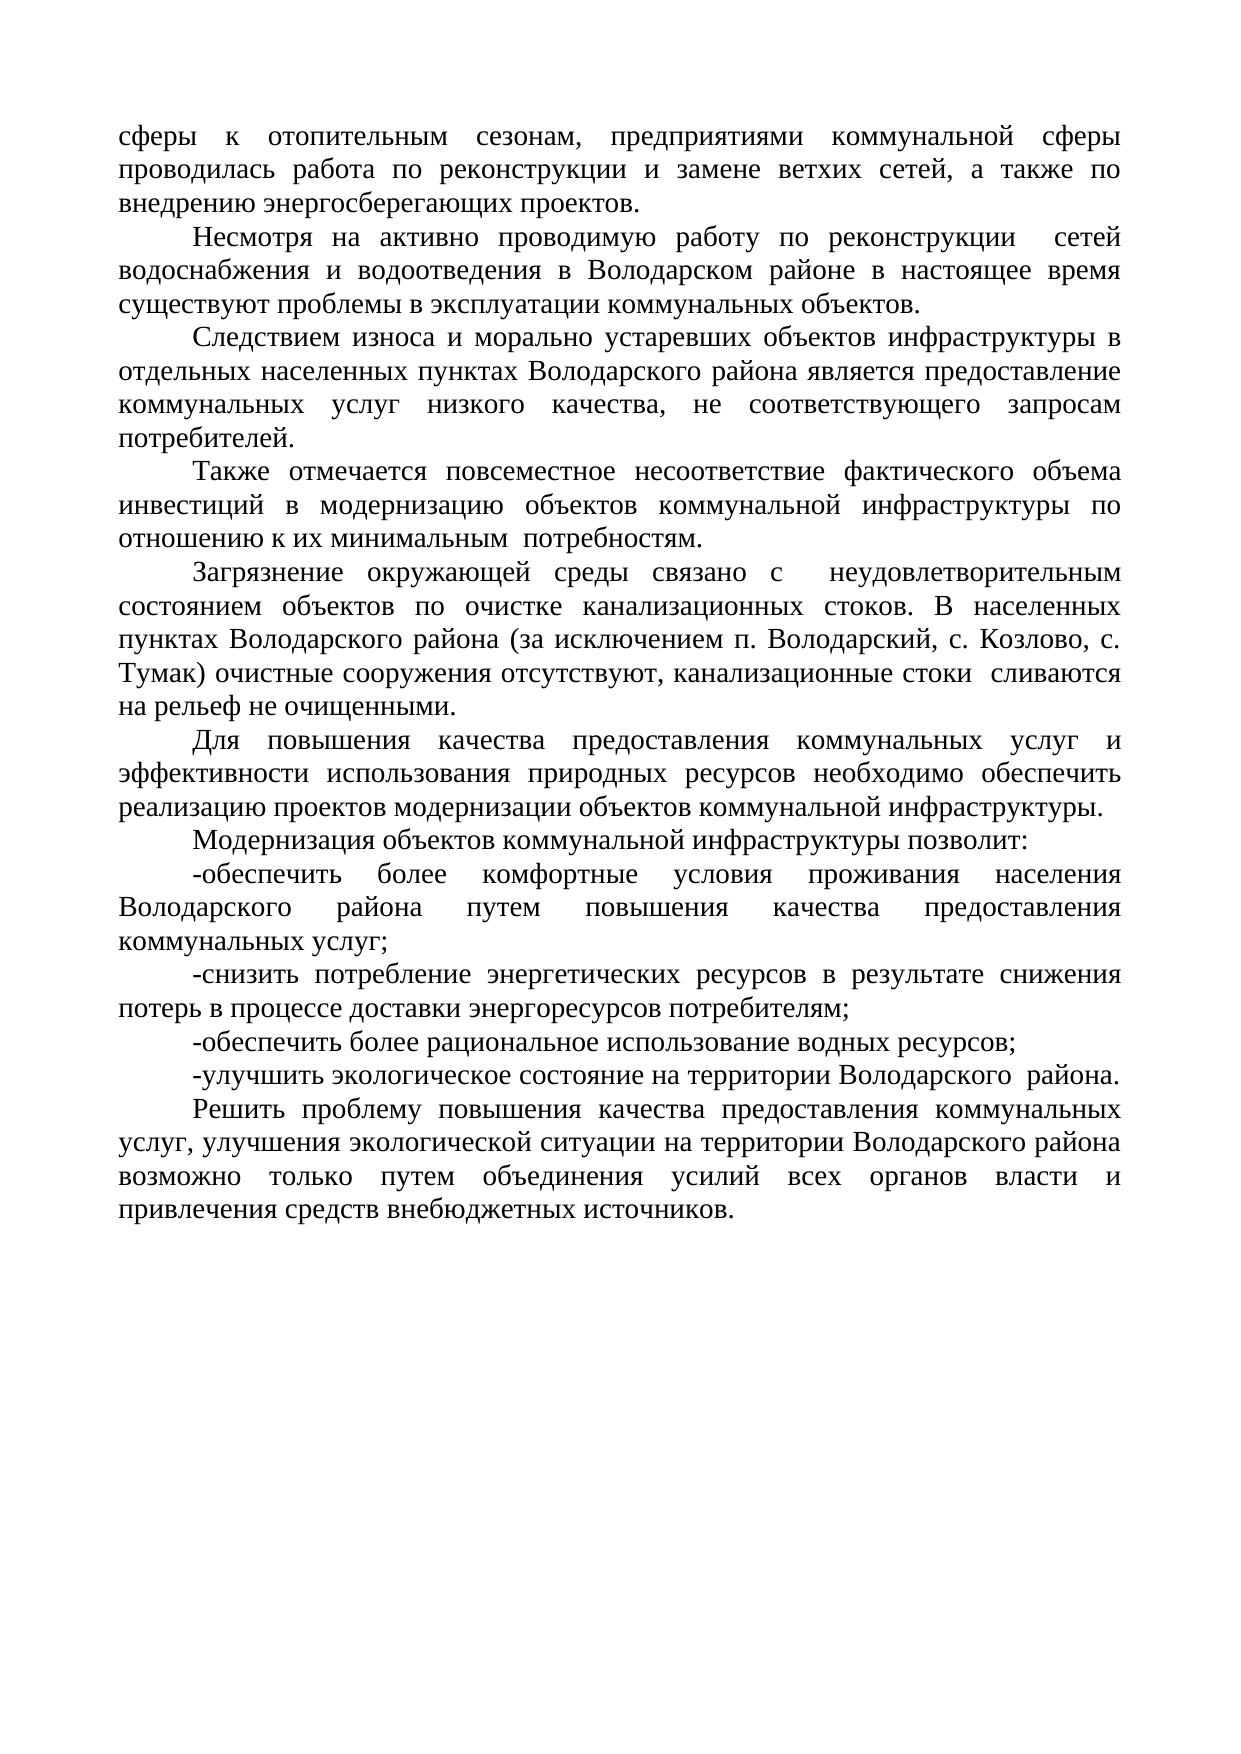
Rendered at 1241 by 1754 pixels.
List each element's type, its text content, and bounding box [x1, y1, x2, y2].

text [118, 118, 1122, 219]
text Также отмечается повсеместное несоответствие фактического объема инвестиций в модернизацию объектов коммунальной инфраструктуры по отношению к их минимальным потребностям. [118, 453, 1122, 554]
text Несмотря на активно проводимую работу по реконструкции сетей водоснабжения и водоотведения в Володарском районе в настоящее время существуют проблемы в эксплуатации коммунальных объектов. [118, 219, 1122, 319]
text Решить проблему повышения качества предоставления коммунальных услуг, улучшения экологической ситуации на территории Володарского района возможно только путем объединения усилий всех органов власти и привлечения средств внебюджетных источников. [118, 1091, 1122, 1225]
text -обеспечить более рациональное использование водных ресурсов; [118, 1024, 1122, 1057]
text Для повышения качества предоставления коммунальных услуг и эффективности использования природных ресурсов необходимо обеспечить реализацию проектов модернизации объектов коммунальной инфраструктуры. [118, 722, 1122, 822]
text Загрязнение окружающей среды связано с неудовлетворительным состоянием объектов по очистке канализационных стоков. В населенных пунктах Володарского района (за исключением п. Володарский, с. Козлово, с. Тумак) очистные сооружения отсутствуют, канализационные стоки сливаются на рельеф не очищенными. [118, 554, 1122, 722]
text -обеспечить более комфортные условия проживания населения Володарского района путем повышения качества предоставления коммунальных услуг; [118, 856, 1122, 957]
text -улучшить экологическое состояние на территории Володарского района. [118, 1057, 1122, 1091]
text Модернизация объектов коммунальной инфраструктуры позволит: [118, 822, 1122, 856]
text Следствием износа и морально устаревших объектов инфраструктуры в отдельных населенных пунктах Володарского района является предоставление коммунальных услуг низкого качества, не соответствующего запросам потребителей. [118, 319, 1122, 453]
text -снизить потребление энергетических ресурсов в результате снижения потерь в процессе доставки энергоресурсов потребителям; [118, 957, 1122, 1024]
